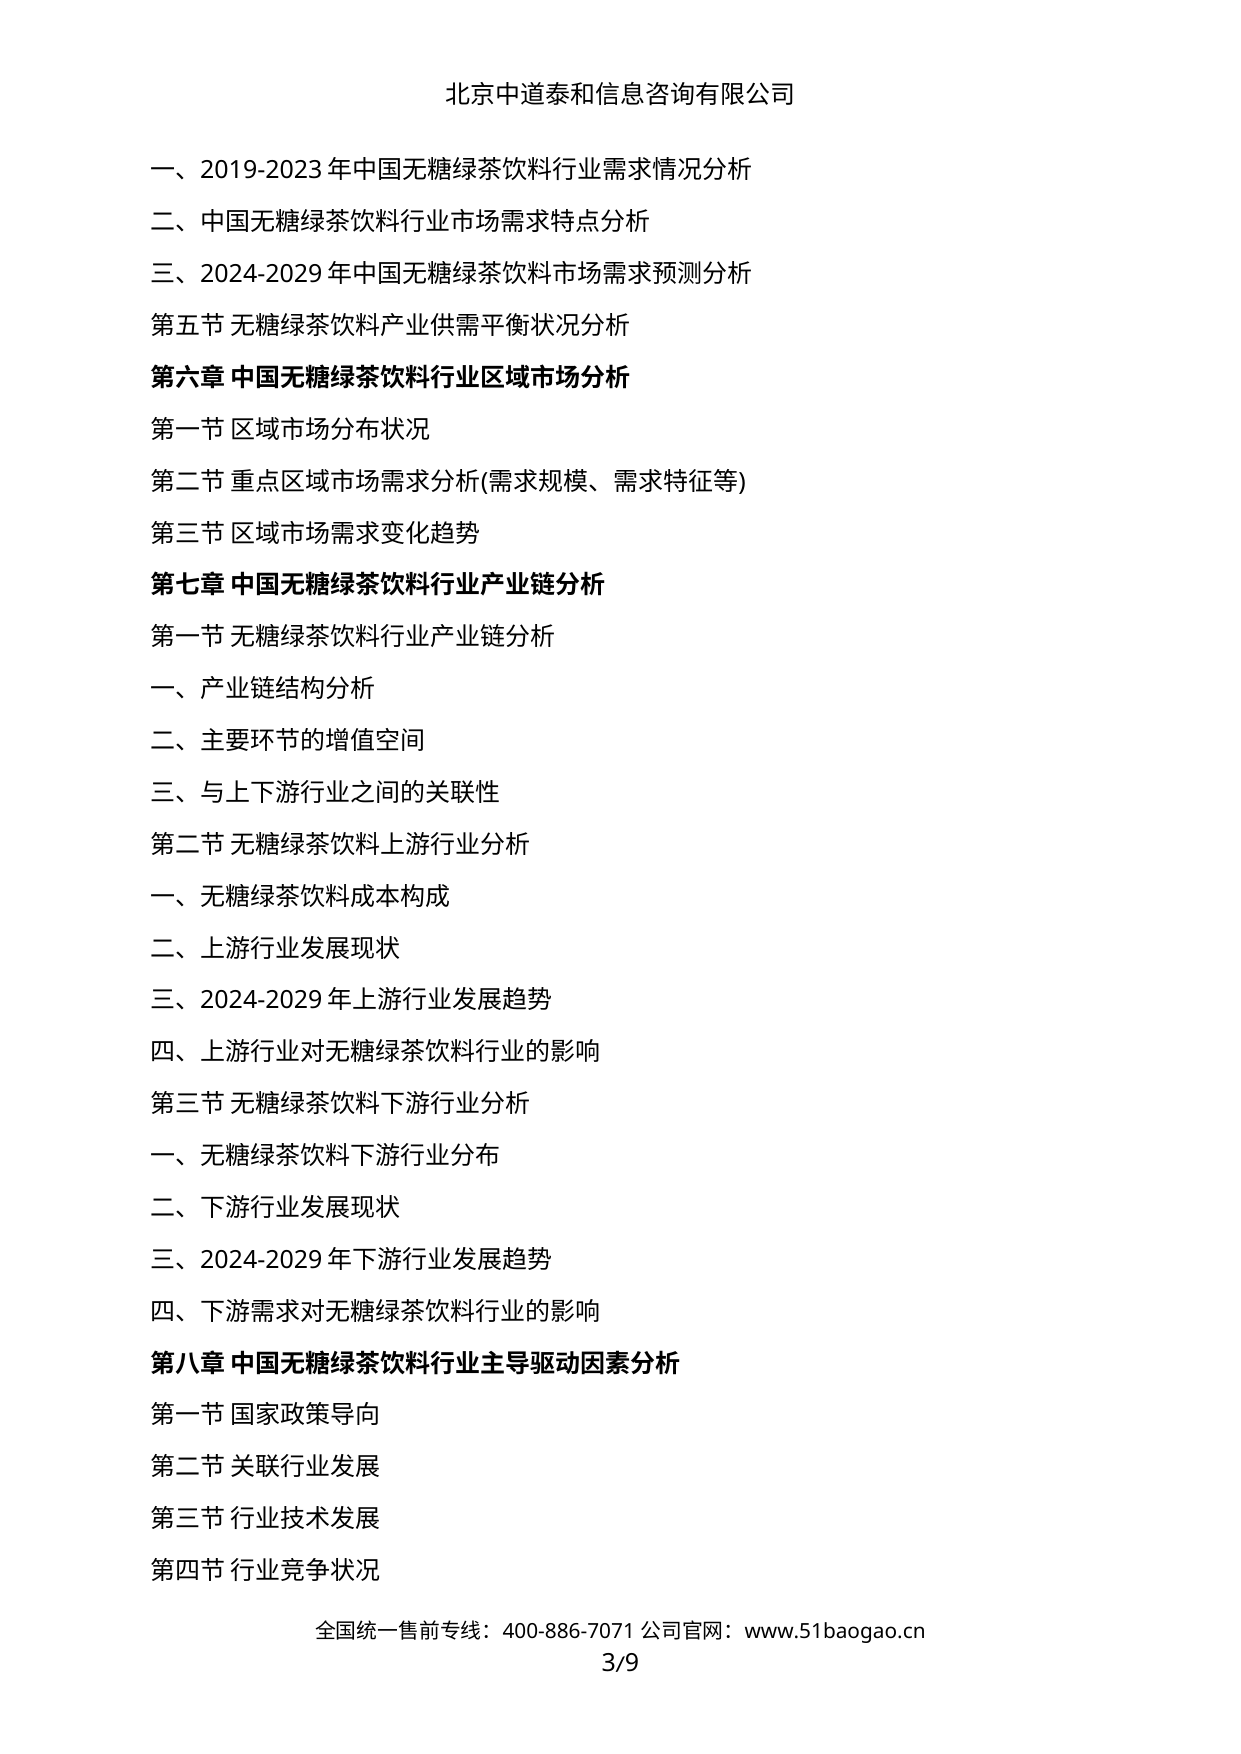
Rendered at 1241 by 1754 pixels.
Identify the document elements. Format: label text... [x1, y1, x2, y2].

text 第三节 区域市场需求变化趋势 [150, 513, 1090, 549]
text 第四节 行业竞争状况 [150, 1551, 1090, 1587]
text 四、下游需求对无糖绿茶饮料行业的影响 [150, 1291, 1090, 1327]
text 第三节 行业技术发展 [150, 1499, 1090, 1535]
text 第三节 无糖绿茶饮料下游行业分析 [150, 1084, 1090, 1120]
text 三、2024-2029年下游行业发展趋势 [150, 1239, 1090, 1276]
text 第一节 无糖绿茶饮料行业产业链分析 [150, 617, 1090, 653]
text 第七章 中国无糖绿茶饮料行业产业链分析 [150, 565, 1090, 601]
text 第二节 重点区域市场需求分析(需求规模、需求特征等) [150, 461, 1090, 497]
text 第一节 区域市场分布状况 [150, 409, 1090, 446]
text 第二节 关联行业发展 [150, 1447, 1090, 1483]
text 一、无糖绿茶饮料下游行业分布 [150, 1136, 1090, 1172]
text 三、与上下游行业之间的关联性 [150, 772, 1090, 809]
text 一、产业链结构分析 [150, 669, 1090, 705]
text 第六章 中国无糖绿茶饮料行业区域市场分析 [150, 357, 1090, 394]
text 第五节 无糖绿茶饮料产业供需平衡状况分析 [150, 306, 1090, 342]
text 三、2024-2029年上游行业发展趋势 [150, 980, 1090, 1016]
text 第二节 无糖绿茶饮料上游行业分析 [150, 824, 1090, 861]
text 三、2024-2029年中国无糖绿茶饮料市场需求预测分析 [150, 254, 1090, 290]
text 第一节 国家政策导向 [150, 1395, 1090, 1431]
text 一、2019-2023年中国无糖绿茶饮料行业需求情况分析 [150, 150, 1090, 186]
text 一、无糖绿茶饮料成本构成 [150, 876, 1090, 912]
text 二、主要环节的增值空间 [150, 721, 1090, 757]
text 二、中国无糖绿茶饮料行业市场需求特点分析 [150, 202, 1090, 238]
text 四、上游行业对无糖绿茶饮料行业的影响 [150, 1032, 1090, 1068]
text 二、上游行业发展现状 [150, 928, 1090, 964]
text 二、下游行业发展现状 [150, 1187, 1090, 1224]
text 第八章 中国无糖绿茶饮料行业主导驱动因素分析 [150, 1343, 1090, 1379]
